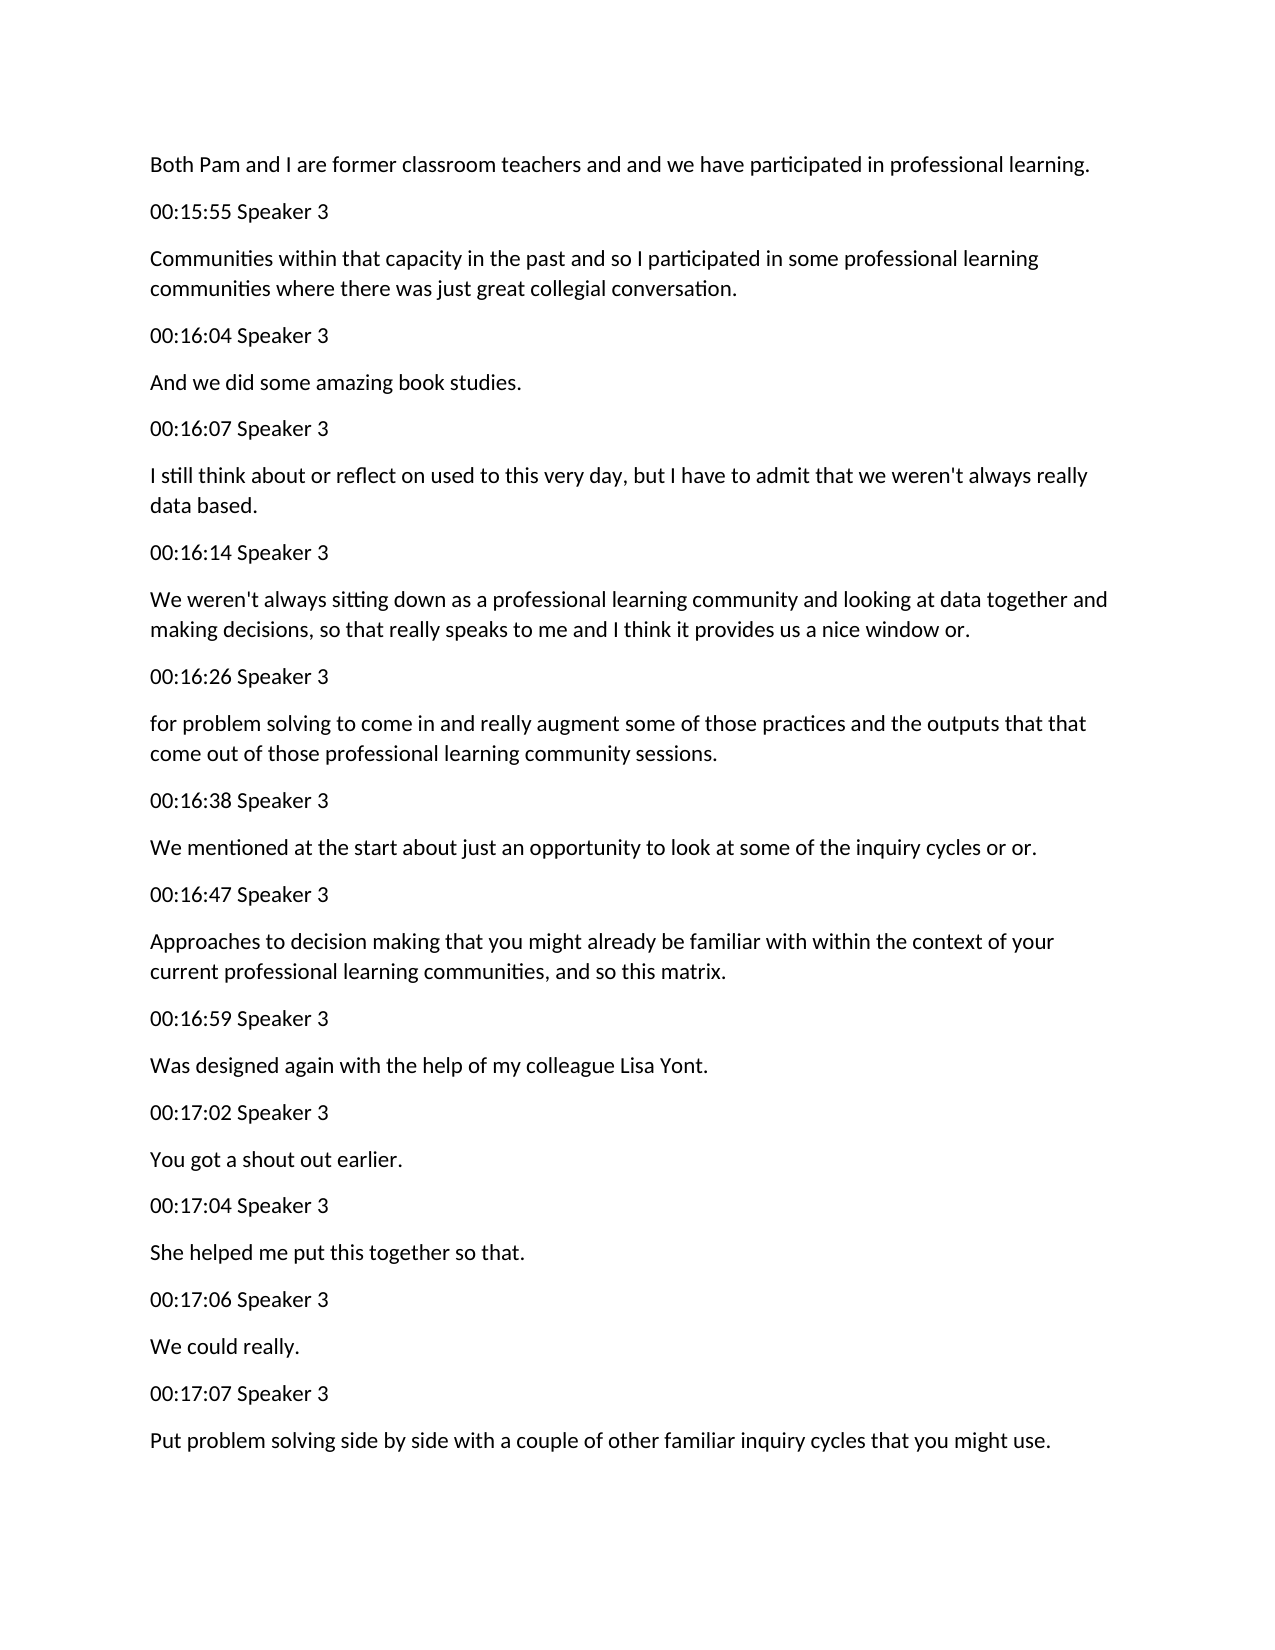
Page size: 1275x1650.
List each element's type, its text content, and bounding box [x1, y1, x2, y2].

text We could really. [150, 1332, 1125, 1360]
text 00:17:04 Speaker 3 [150, 1192, 1125, 1220]
text She helped me put this together so that. [150, 1238, 1125, 1267]
text 00:16:38 Speaker 3 [150, 786, 1125, 814]
text 00:16:07 Speaker 3 [150, 414, 1125, 443]
text 00:16:26 Speaker 3 [150, 662, 1125, 691]
text Was designed again with the help of my colleague Lisa Yont. [150, 1051, 1125, 1079]
text Communities within that capacity in the past and so I participated in some professional learning communities where there was just great collegial conversation. [150, 244, 1125, 302]
text And we did some amazing book studies. [150, 368, 1125, 396]
text 00:16:14 Speaker 3 [150, 538, 1125, 567]
text I still think about or reflect on used to this very day, but I have to admit that we weren't always really data based. [150, 461, 1125, 520]
text 00:17:02 Speaker 3 [150, 1098, 1125, 1126]
text 00:17:06 Speaker 3 [150, 1285, 1125, 1313]
text You got a shout out earlier. [150, 1145, 1125, 1173]
text 00:16:59 Speaker 3 [150, 1004, 1125, 1032]
text 00:16:47 Speaker 3 [150, 880, 1125, 908]
text Put problem solving side by side with a couple of other familiar inquiry cycles that you might use. [150, 1426, 1125, 1454]
text We mentioned at the start about just an opportunity to look at some of the inquiry cycles or or. [150, 833, 1125, 861]
text We weren't always sitting down as a professional learning community and looking at data together and making decisions, so that really speaks to me and I think it provides us a nice window or. [150, 585, 1125, 644]
text 00:16:04 Speaker 3 [150, 321, 1125, 349]
text Approaches to decision making that you might already be familiar with within the context of your current professional learning communities, and so this matrix. [150, 927, 1125, 985]
text 00:17:07 Speaker 3 [150, 1379, 1125, 1407]
text for problem solving to come in and really augment some of those practices and the outputs that that come out of those professional learning community sessions. [150, 709, 1125, 768]
text 00:15:55 Speaker 3 [150, 197, 1125, 225]
text Both Pam and I are former classroom teachers and and we have participated in professional learning. [150, 150, 1125, 178]
